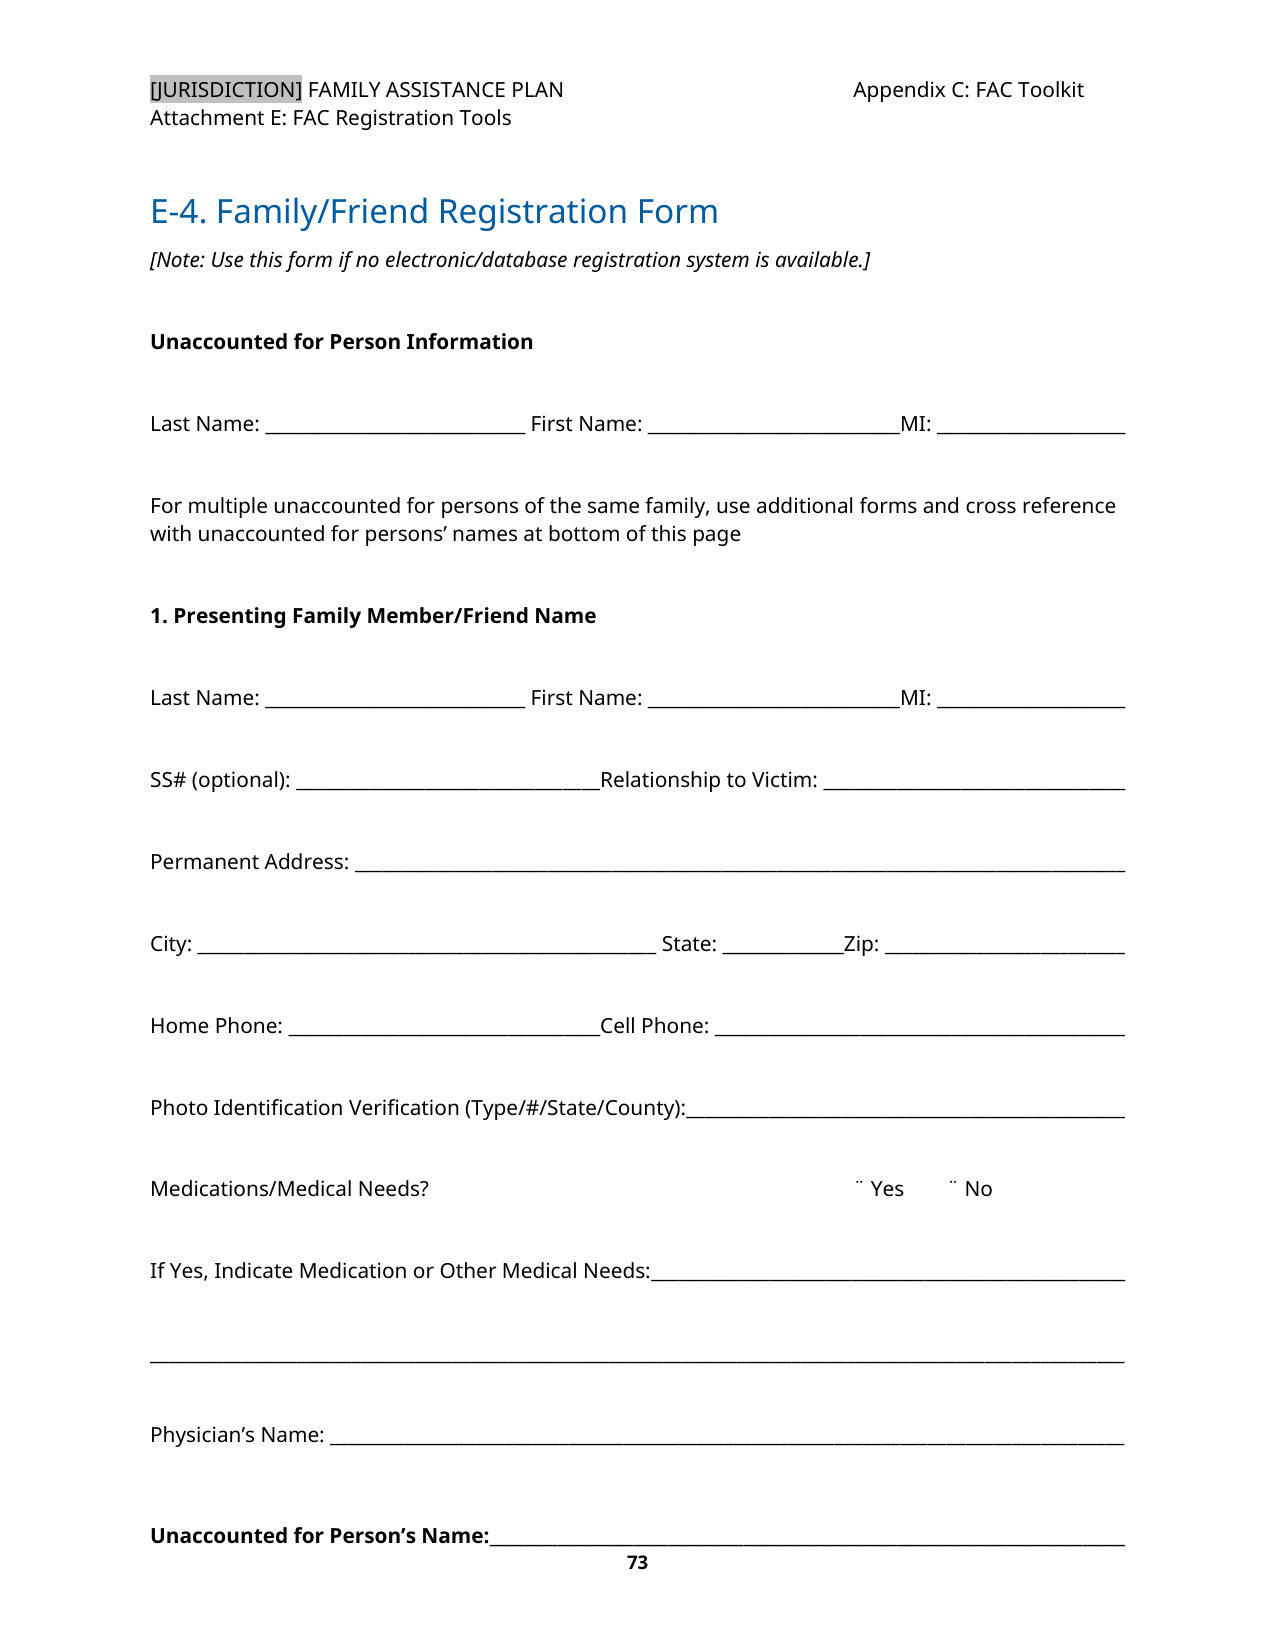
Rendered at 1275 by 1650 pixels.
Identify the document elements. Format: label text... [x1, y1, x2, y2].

text For multiple unaccounted for persons of the same family, use additional forms and cross reference with unaccounted for persons’ names at bottom of this page [150, 491, 1125, 548]
text SS# (optional): Relationship to Victim: [150, 765, 1125, 793]
text If Yes, Indicate Medication or Other Medical Needs: [150, 1256, 1125, 1285]
text Photo Identification Verification (Type/#/State/County): [150, 1093, 1125, 1121]
text Permanent Address: [150, 847, 1125, 875]
text Physician’s Name: [150, 1420, 1125, 1448]
text Last Name: First Name: MI: [150, 409, 1125, 438]
text Home Phone: Cell Phone: [150, 1011, 1125, 1039]
text Medications/Medical Needs? ¨ Yes ¨ No [150, 1174, 1125, 1203]
text City: State: Zip: [150, 929, 1125, 957]
text 1. Presenting Family Member/Friend Name [150, 601, 1125, 630]
text [Note: Use this form if no electronic/database registration system is available.] [150, 245, 1125, 274]
text Unaccounted for Person Information [150, 327, 1125, 356]
subtitle E-4. Family/Friend Registration Form [150, 187, 1125, 233]
text Last Name: First Name: MI: [150, 683, 1125, 712]
